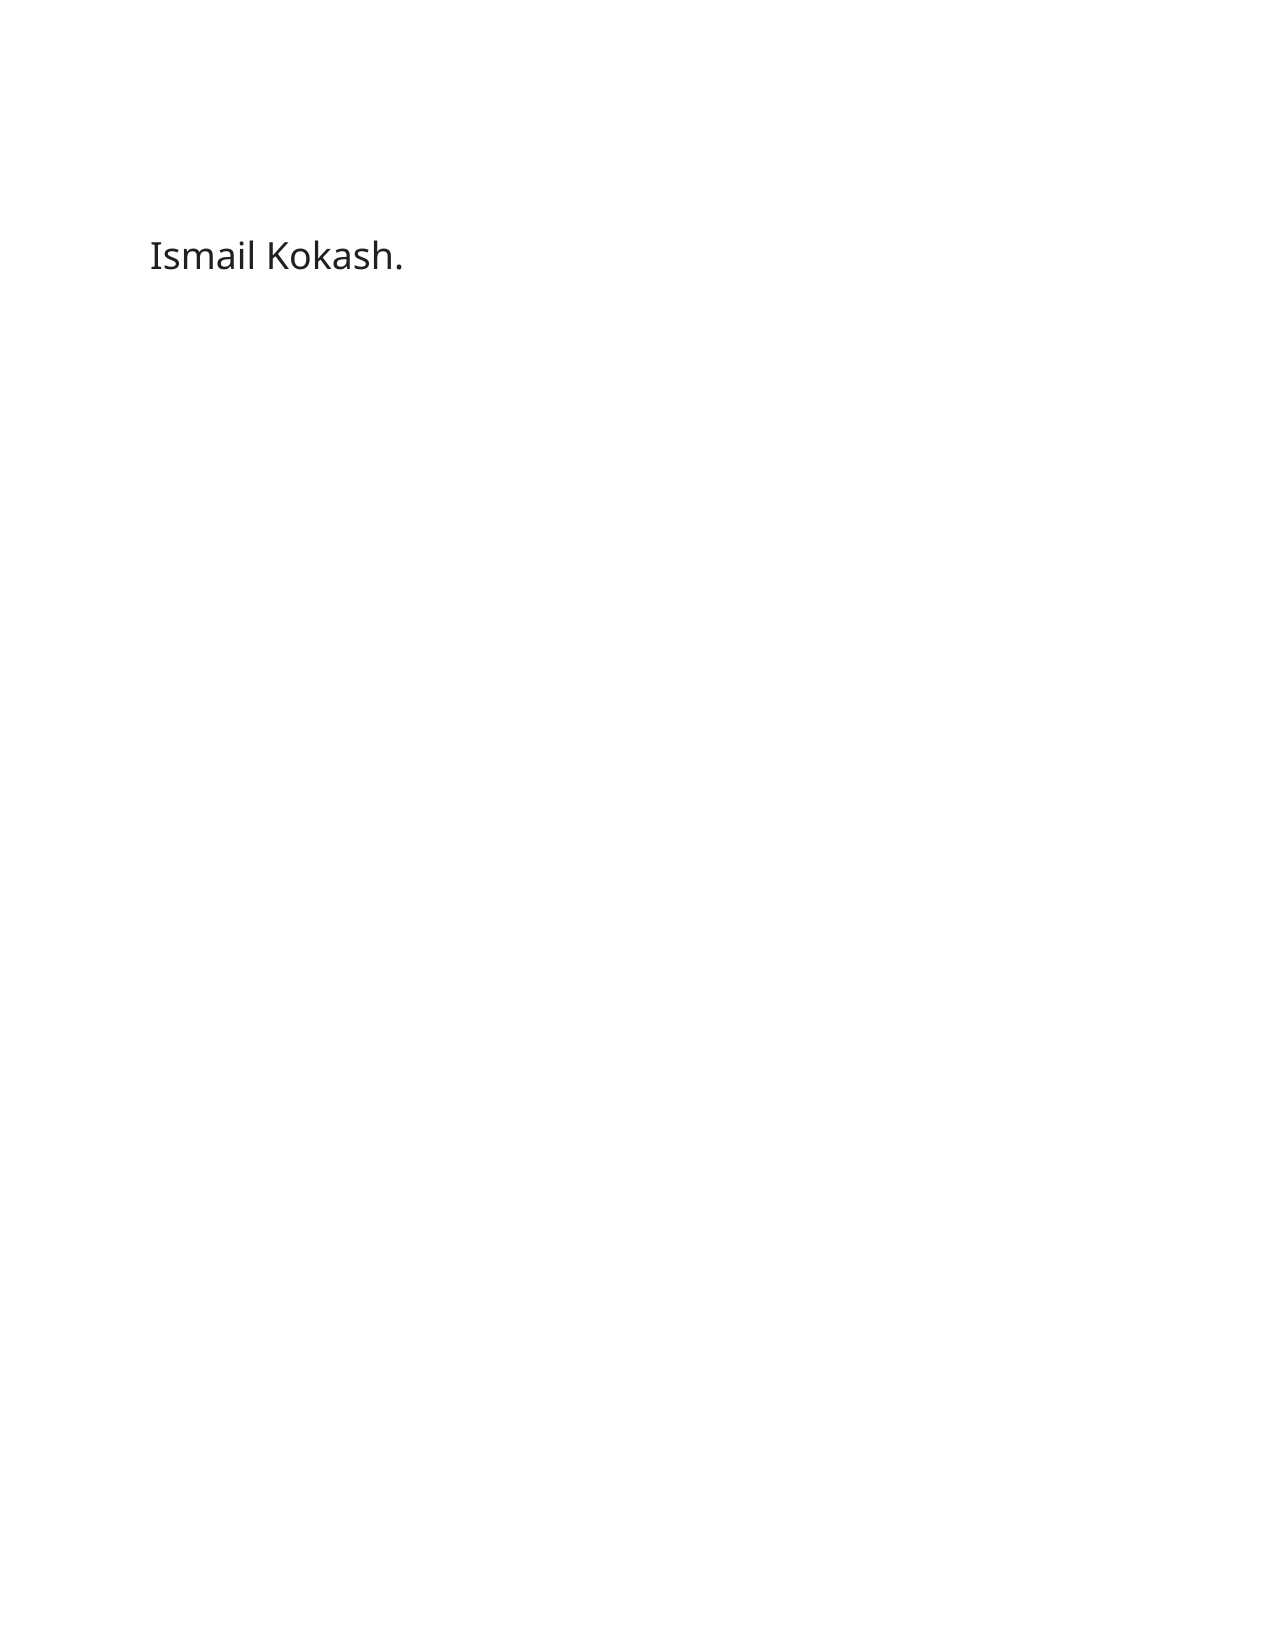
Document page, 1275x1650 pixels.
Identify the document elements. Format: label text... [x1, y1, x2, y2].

text Ismail Kokash. [150, 229, 1125, 281]
